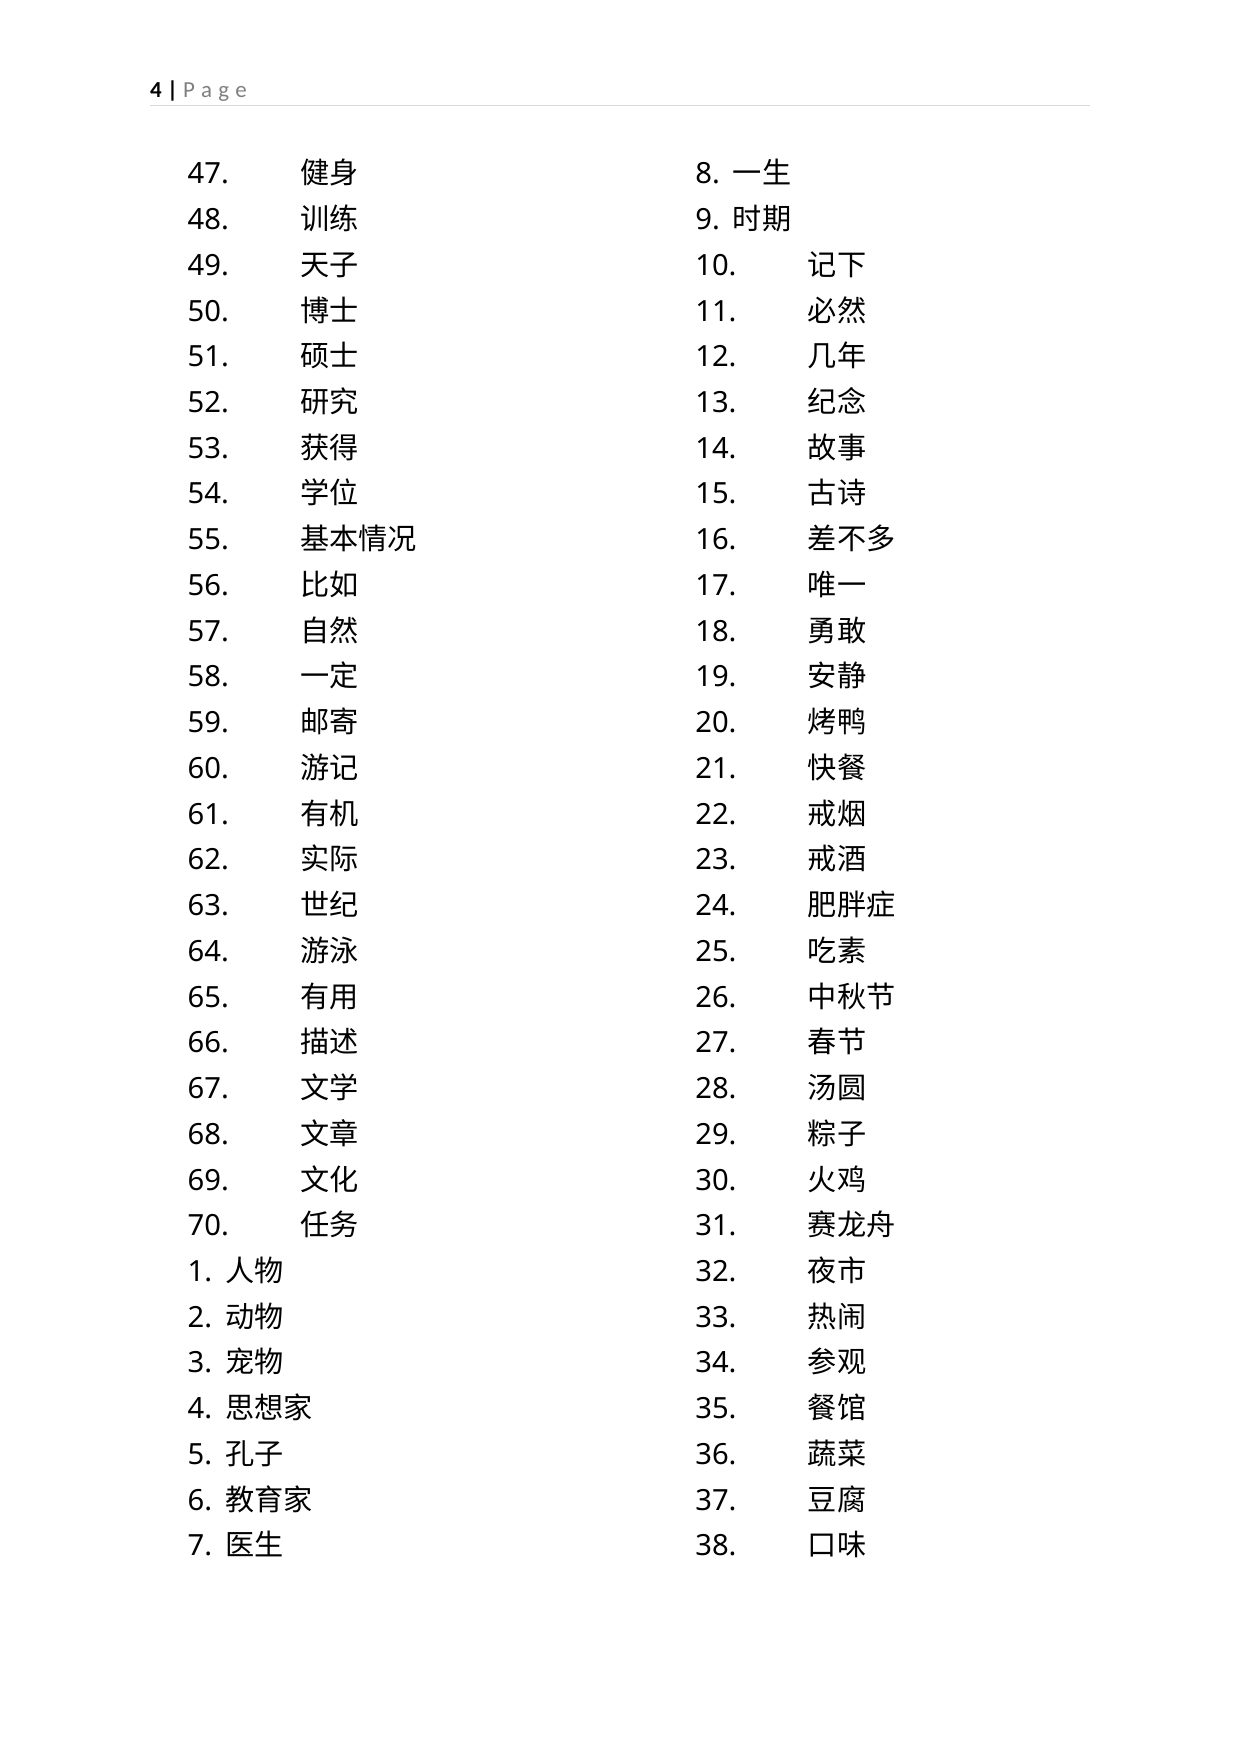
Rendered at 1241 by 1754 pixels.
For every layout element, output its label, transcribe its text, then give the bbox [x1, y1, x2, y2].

list 健身 [187, 150, 583, 192]
list 思想家 [187, 1385, 583, 1427]
list 孔子 [187, 1430, 583, 1473]
list 天子 [187, 241, 583, 284]
list 快餐 [695, 744, 1090, 787]
list 热闹 [695, 1293, 1090, 1336]
list 任务 [187, 1202, 583, 1244]
list 文学 [187, 1064, 583, 1107]
list 有用 [187, 973, 583, 1016]
list 获得 [187, 424, 583, 467]
list 实际 [187, 836, 583, 878]
list 描述 [187, 1019, 583, 1061]
list 游泳 [187, 927, 583, 970]
list 中秋节 [695, 973, 1090, 1016]
list 游记 [187, 744, 583, 787]
list 餐馆 [695, 1385, 1090, 1427]
list 烤鸭 [695, 699, 1090, 741]
list 赛龙舟 [695, 1202, 1090, 1244]
list 世纪 [187, 882, 583, 924]
list 参观 [695, 1339, 1090, 1381]
list 文化 [187, 1156, 583, 1198]
list 研究 [187, 379, 583, 421]
list 古诗 [695, 470, 1090, 512]
list 夜市 [695, 1247, 1090, 1290]
list 宠物 [187, 1339, 583, 1381]
list 口味 [695, 1522, 1090, 1564]
list 蔬菜 [695, 1430, 1090, 1473]
list 医生 [187, 1522, 583, 1564]
list 豆腐 [695, 1476, 1090, 1518]
list 自然 [187, 607, 583, 650]
list 教育家 [187, 1476, 583, 1518]
list 故事 [695, 424, 1090, 467]
list 训练 [187, 196, 583, 238]
list 邮寄 [187, 699, 583, 741]
list 几年 [695, 333, 1090, 375]
list 硕士 [187, 333, 583, 375]
list 勇敢 [695, 607, 1090, 650]
list 博士 [187, 287, 583, 329]
list 比如 [187, 562, 583, 604]
list 火鸡 [695, 1156, 1090, 1198]
list 学位 [187, 470, 583, 512]
list 安静 [695, 653, 1090, 695]
list 基本情况 [187, 516, 583, 558]
list 动物 [187, 1293, 583, 1336]
list 汤圆 [695, 1064, 1090, 1107]
list 时期 [695, 196, 1090, 238]
list 吃素 [695, 927, 1090, 970]
list 粽子 [695, 1110, 1090, 1153]
list 纪念 [695, 379, 1090, 421]
list 戒酒 [695, 836, 1090, 878]
list 文章 [187, 1110, 583, 1153]
list 唯一 [695, 562, 1090, 604]
list 一生 [695, 150, 1090, 192]
list 有机 [187, 790, 583, 833]
list 差不多 [695, 516, 1090, 558]
list 春节 [695, 1019, 1090, 1061]
list 肥胖症 [695, 882, 1090, 924]
list 一定 [187, 653, 583, 695]
list 必然 [695, 287, 1090, 329]
list 戒烟 [695, 790, 1090, 833]
list 人物 [187, 1247, 583, 1290]
list 记下 [695, 241, 1090, 284]
